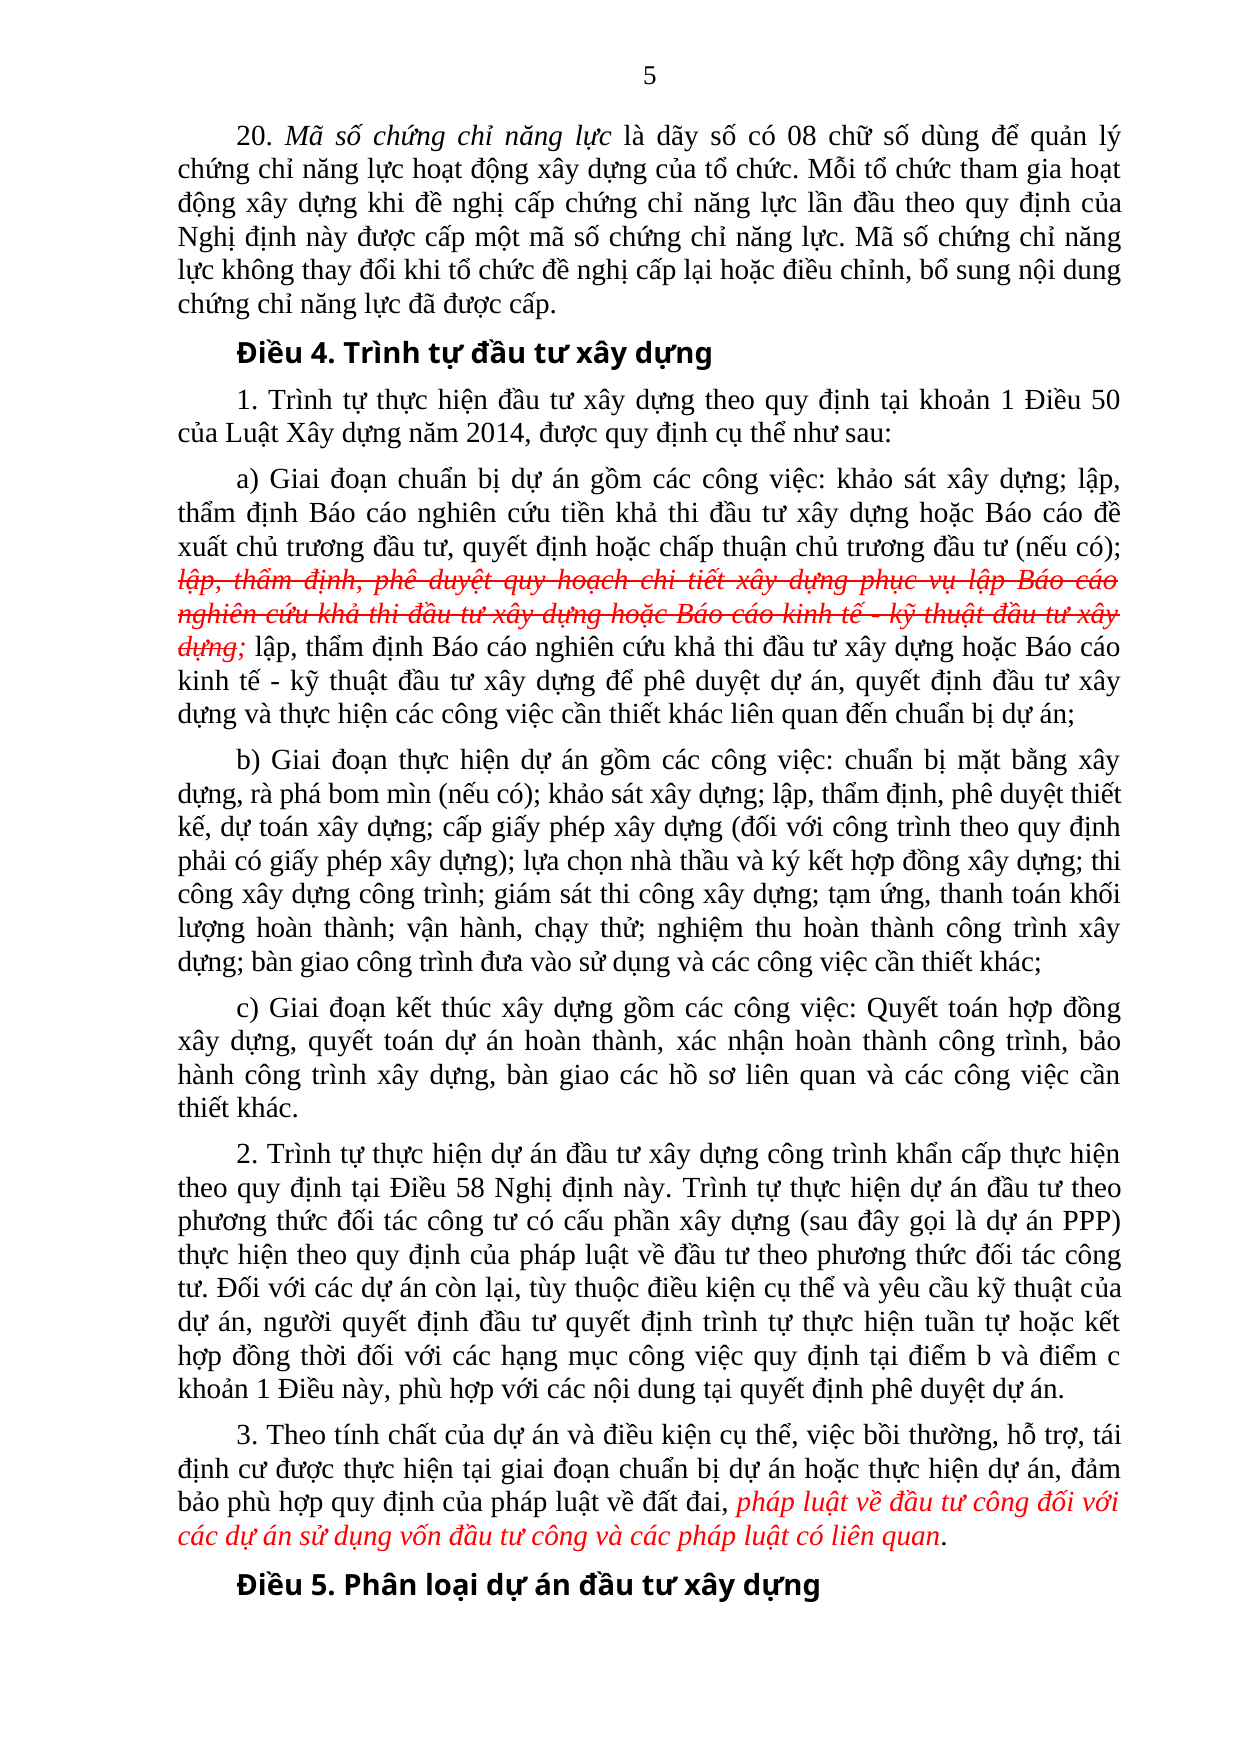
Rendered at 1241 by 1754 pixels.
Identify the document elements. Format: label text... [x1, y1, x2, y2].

text a) Giai đoạn chuẩn bị dự án gồm các công việc: khảo sát xây dựng; lập, thẩm định Báo cáo nghiên cứu tiền khả thi đầu tư xây dựng hoặc Báo cáo đề xuất chủ trương đầu tư, quyết định hoặc chấp thuận chủ trương đầu tư (nếu có); lập, thẩm định, phê duyệt quy hoạch chi tiết xây dựng phục vụ lập Báo cáo nghiên cứu khả thi đầu tư xây dựng hoặc Báo cáo kinh tế - kỹ thuật đầu tư xây dựng; lập, thẩm định Báo cáo nghiên cứu khả thi đầu tư xây dựng hoặc Báo cáo kinh tế - kỹ thuật đầu tư xây dựng để phê duyệt dự án, quyết định đầu tư xây dựng và thực hiện các công việc cần thiết khác liên quan đến chuẩn bị dự án; [177, 462, 1122, 730]
text 1. Trình tự thực hiện đầu tư xây dựng theo quy định tại khoản 1 Điều 50 của Luật Xây dựng năm 2014, được quy định cụ thể như sau: [177, 382, 1122, 449]
text 20. Mã số chứng chỉ năng lực là dãy số có 08 chữ số dùng để quản lý chứng chỉ năng lực hoạt động xây dựng của tổ chức. Mỗi tổ chức tham gia hoạt động xây dựng khi đề nghị cấp chứng chỉ năng lực lần đầu theo quy định của Nghị định này được cấp một mã số chứng chỉ năng lực. Mã số chứng chỉ năng lực không thay đổi khi tổ chức đề nghị cấp lại hoặc điều chỉnh, bổ sung nội dung chứng chỉ năng lực đã được cấp. [177, 118, 1122, 319]
text Điều 5. Phân loại dự án đầu tư xây dựng [177, 1564, 1122, 1603]
text c) Giai đoạn kết thúc xây dựng gồm các công việc: Quyết toán hợp đồng xây dựng, quyết toán dự án hoàn thành, xác nhận hoàn thành công trình, bảo hành công trình xây dựng, bàn giao các hồ sơ liên quan và các công việc cần thiết khác. [177, 990, 1122, 1124]
text b) Giai đoạn thực hiện dự án gồm các công việc: chuẩn bị mặt bằng xây dựng, rà phá bom mìn (nếu có); khảo sát xây dựng; lập, thẩm định, phê duyệt thiết kế, dự toán xây dựng; cấp giấy phép xây dựng (đối với công trình theo quy định phải có giấy phép xây dựng); lựa chọn nhà thầu và ký kết hợp đồng xây dựng; thi công xây dựng công trình; giám sát thi công xây dựng; tạm ứng, thanh toán khối lượng hoàn thành; vận hành, chạy thử; nghiệm thu hoàn thành công trình xây dựng; bàn giao công trình đưa vào sử dụng và các công việc cần thiết khác; [177, 742, 1122, 977]
text Điều 4. Trình tự đầu tư xây dựng [177, 332, 1122, 372]
text 3. Theo tính chất của dự án và điều kiện cụ thể, việc bồi thường, hỗ trợ, tái định cư được thực hiện tại giai đoạn chuẩn bị dự án hoặc thực hiện dự án, đảm bảo phù hợp quy định của pháp luật về đất đai, pháp luật về đầu tư công đối với các dự án sử dụng vốn đầu tư công và các pháp luật có liên quan. [177, 1417, 1122, 1551]
text 2. Trình tự thực hiện dự án đầu tư xây dựng công trình khẩn cấp thực hiện theo quy định tại Điều 58 Nghị định này. Trình tự thực hiện dự án đầu tư theo phương thức đối tác công tư có cấu phần xây dựng (sau đây gọi là dự án PPP) thực hiện theo quy định của pháp luật về đầu tư theo phương thức đối tác công tư. Đối với các dự án còn lại, tùy thuộc điều kiện cụ thể và yêu cầu kỹ thuật của dự án, người quyết định đầu tư quyết định trình tự thực hiện tuần tự hoặc kết hợp đồng thời đối với các hạng mục công việc quy định tại điểm b và điểm c khoản 1 Điều này, phù hợp với các nội dung tại quyết định phê duyệt dự án. [177, 1136, 1122, 1405]
